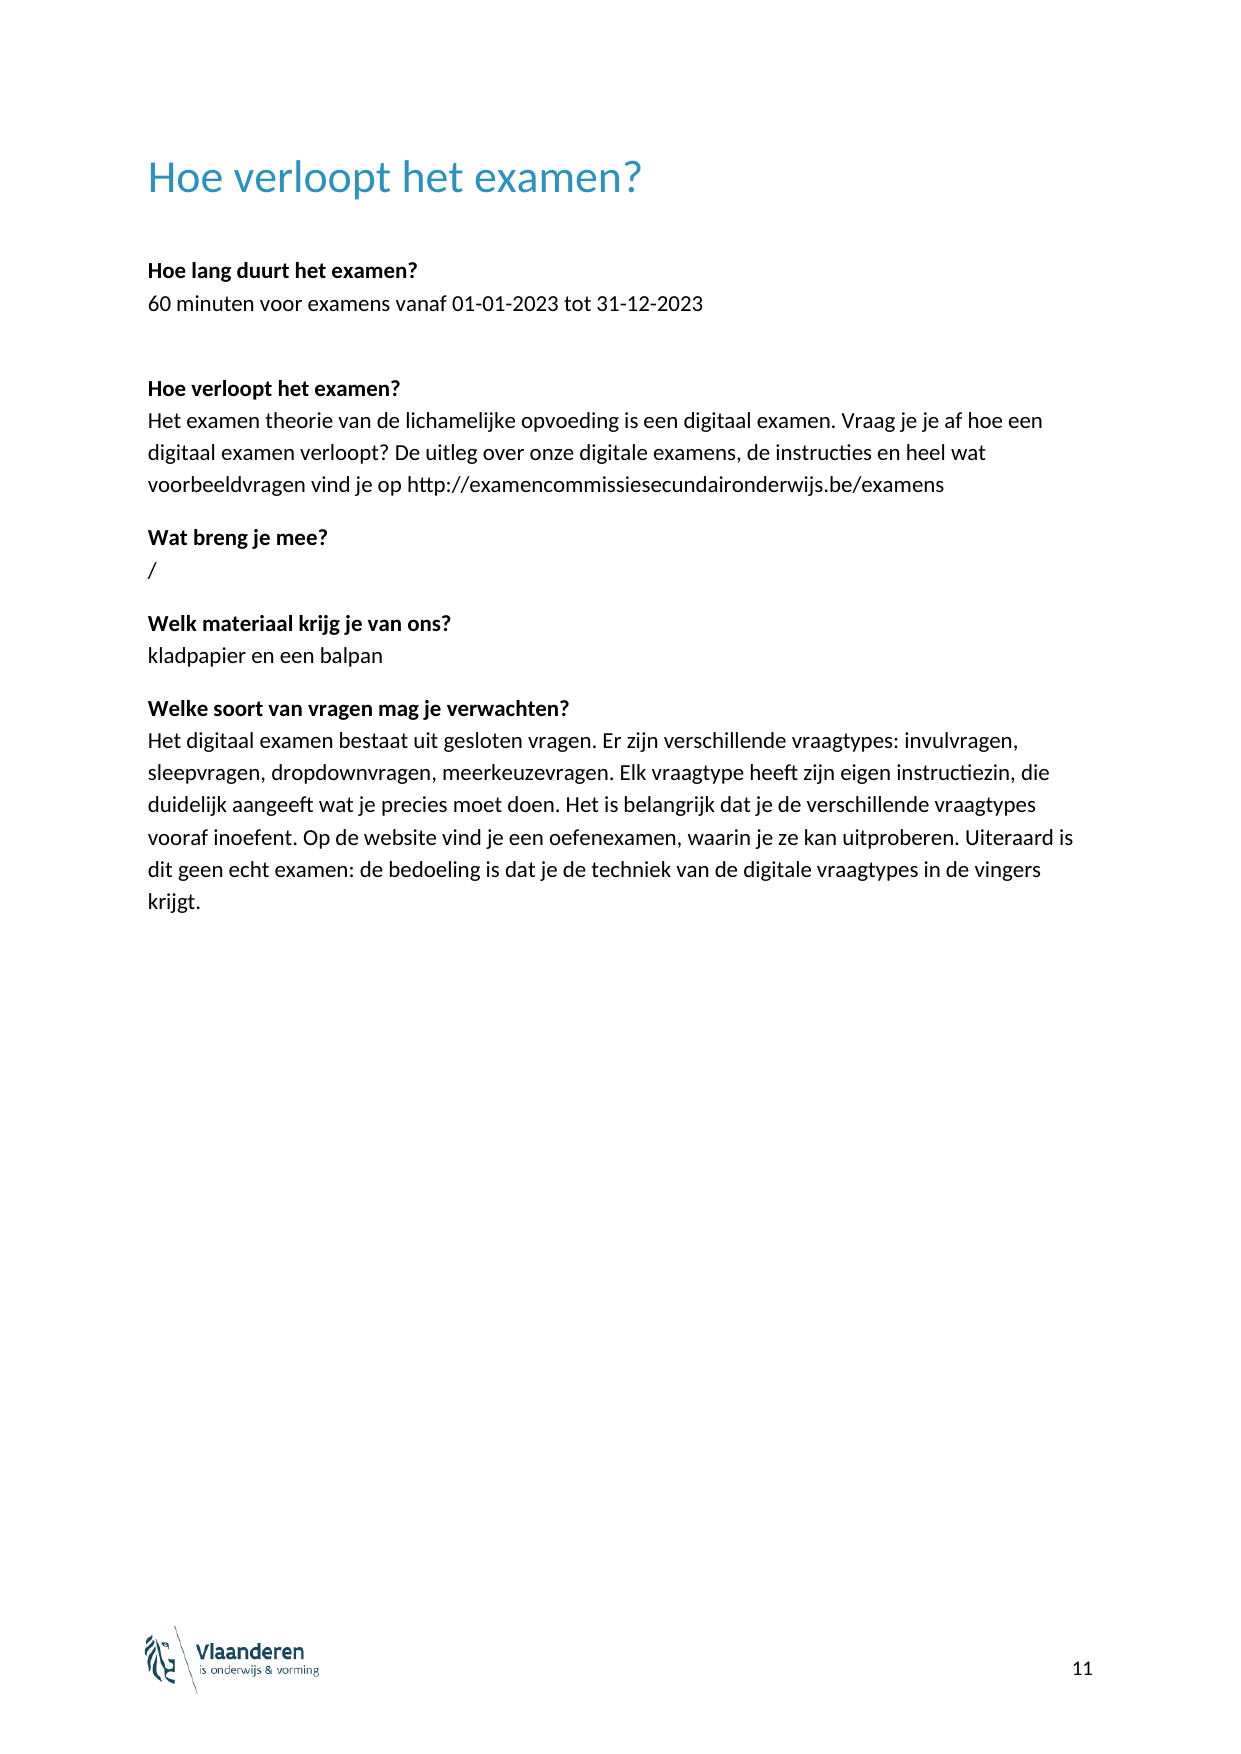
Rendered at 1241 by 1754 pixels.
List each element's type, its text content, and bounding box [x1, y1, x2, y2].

picture [144, 1626, 327, 1694]
text Wat breng je mee? / [148, 523, 1093, 584]
text Hoe lang duurt het examen? 60 minuten voor examens vanaf 01-01-2023 tot 31-12-2023 [148, 257, 1093, 349]
text Welke soort van vragen mag je verwachten? Het digitaal examen bestaat uit gesloten vragen. Er zijn verschillende vraagtypes: invulvragen, sleepvragen, dropdownvragen, meerkeuzevragen. Elk vraagtype heeft zijn eigen instructiezin, die duidelijk aangeeft wat je precies moet doen. Het is belangrijk dat je de verschillende vraagtypes vooraf inoefent. Op de website vind je een oefenexamen, waarin je ze kan uitproberen. Uiteraard is dit geen echt examen: de bedoeling is dat je de techniek van de digitale vraagtypes in de vingers krijgt. [148, 694, 1093, 915]
text Hoe verloopt het examen? [148, 148, 1093, 203]
text Hoe verloopt het examen? Het examen theorie van de lichamelijke opvoeding is een digitaal examen. Vraag je je af hoe een digitaal examen verloopt? De uitleg over onze digitale examens, de instructies en heel wat voorbeeldvragen vind je op http://examencommissiesecundaironderwijs.be/examens [148, 374, 1093, 498]
text Welk materiaal krijg je van ons? kladpapier en een balpan [148, 609, 1093, 669]
